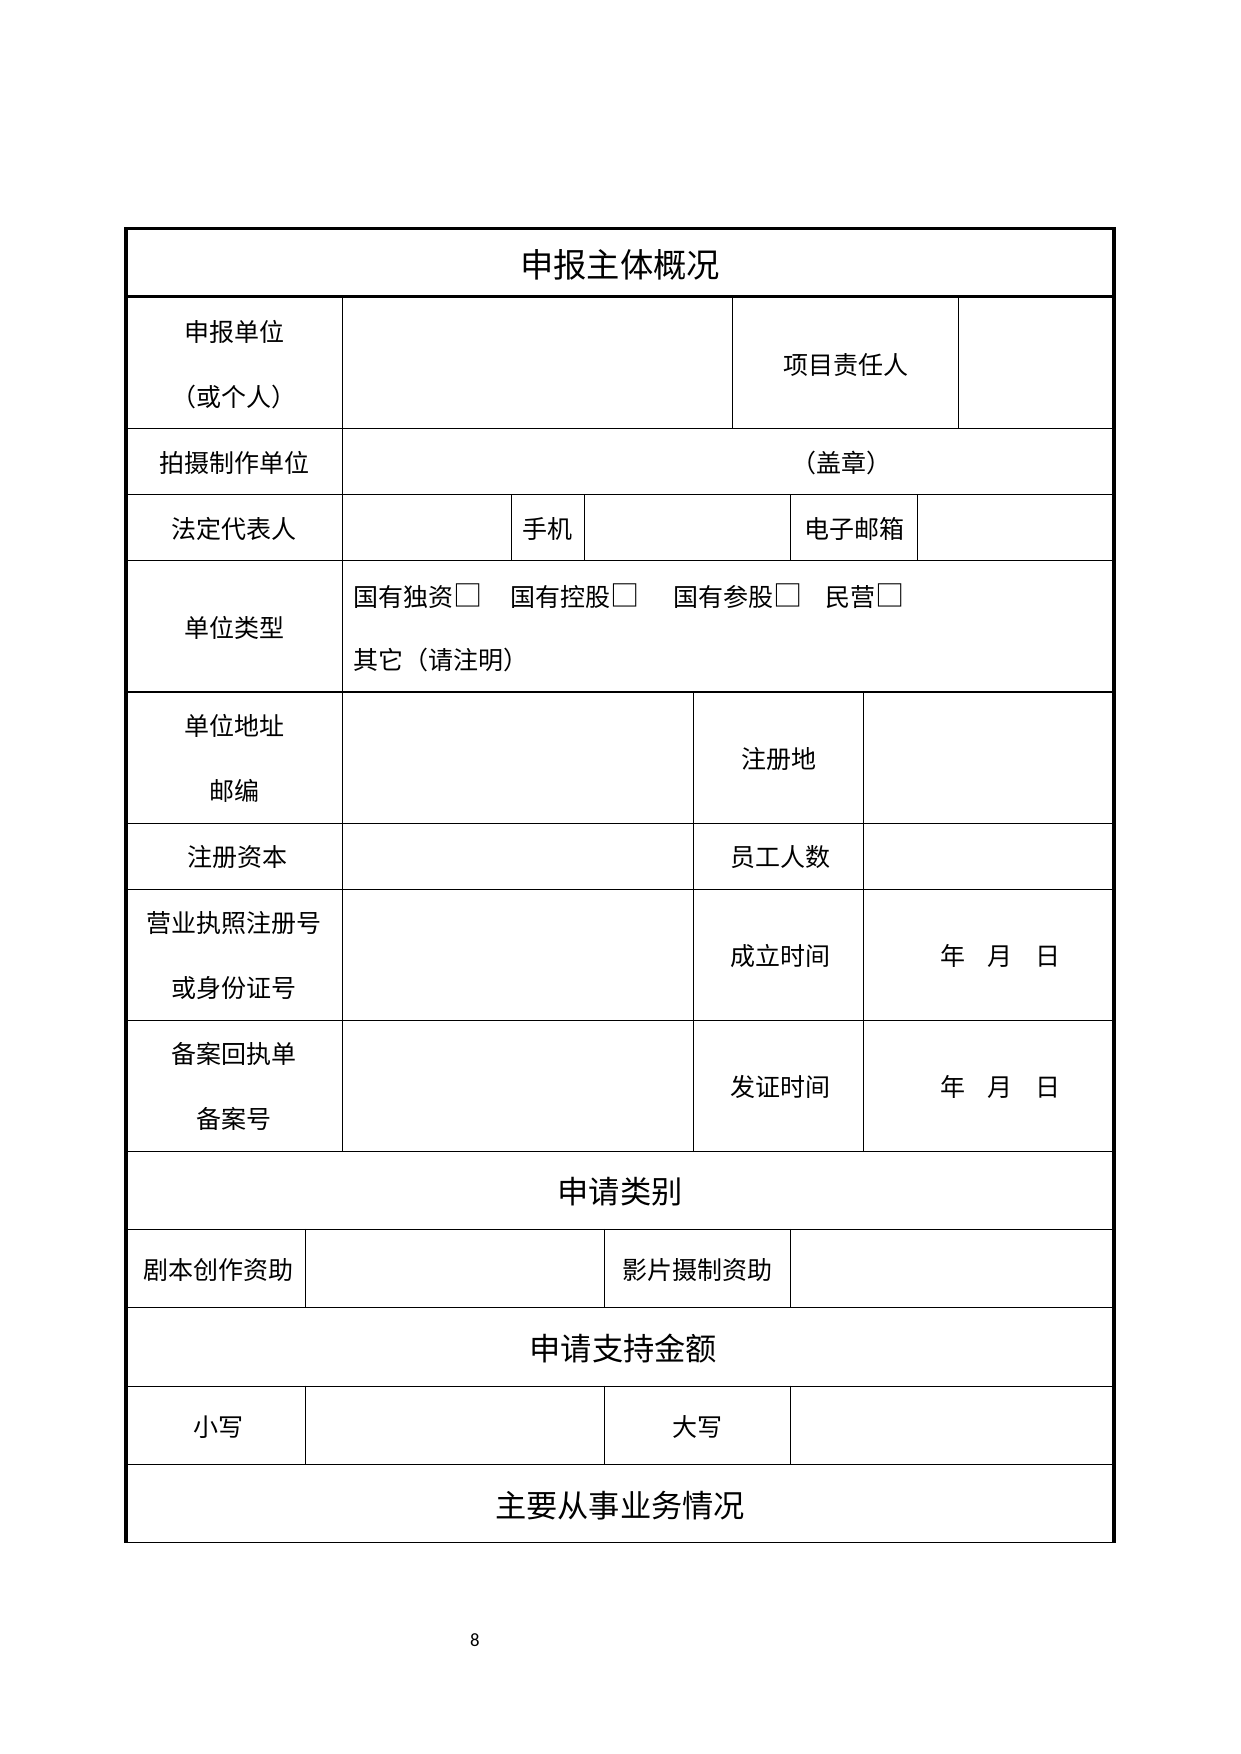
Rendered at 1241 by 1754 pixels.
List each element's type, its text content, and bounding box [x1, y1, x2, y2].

table_cell [585, 495, 790, 560]
table_cell 电子邮箱 [791, 495, 917, 560]
table_cell 拍摄制作单位 [128, 429, 342, 494]
table_cell 年 月 日 [864, 890, 1112, 1019]
table_cell 成立时间 [694, 890, 863, 1019]
table_cell [918, 495, 1112, 560]
table_header 申报主体概况 [128, 230, 1112, 295]
table_cell [343, 890, 693, 1019]
table_cell [343, 824, 693, 888]
table_cell 国有独资□ 国有控股□ 国有参股□ 民营□ 其它（请注明） [343, 561, 1112, 691]
table_cell [791, 1387, 1112, 1464]
table_cell （盖章） [343, 429, 1112, 494]
table_cell 手机 [512, 495, 584, 560]
table_cell [959, 298, 1112, 428]
table_cell [306, 1387, 604, 1464]
table_cell 剧本创作资助 [128, 1230, 305, 1307]
table_cell 发证时间 [694, 1021, 863, 1151]
table_cell 申请支持金额 [128, 1308, 1112, 1386]
table_cell 年 月 日 [864, 1021, 1112, 1151]
table_cell 申请类别 [128, 1152, 1112, 1229]
table_cell [343, 693, 693, 822]
table_cell 营业执照注册号或身份证号 [128, 890, 342, 1019]
table_cell [343, 1021, 693, 1151]
table_cell 申报单位 （或个人） [128, 298, 342, 428]
table_cell [791, 1230, 1112, 1307]
table_cell 小写 [128, 1387, 305, 1464]
table_cell [306, 1230, 604, 1307]
table_cell [864, 693, 1112, 822]
table_cell 大写 [605, 1387, 790, 1464]
table_cell 单位类型 [128, 561, 342, 691]
table_cell 备案回执单 备案号 [128, 1021, 342, 1151]
table_cell [343, 495, 511, 560]
table_cell [864, 824, 1112, 888]
table_cell 员工人数 [694, 824, 863, 888]
table_cell 影片摄制资助 [605, 1230, 790, 1307]
table_cell 注册资本 [128, 824, 342, 888]
table_cell 法定代表人 [128, 495, 342, 560]
table_cell 单位地址 邮编 [128, 693, 342, 822]
table_cell 注册地 [694, 693, 863, 822]
table_cell 主要从事业务情况 [128, 1465, 1112, 1542]
table_cell 项目责任人 [733, 298, 958, 428]
table_cell [343, 298, 732, 428]
